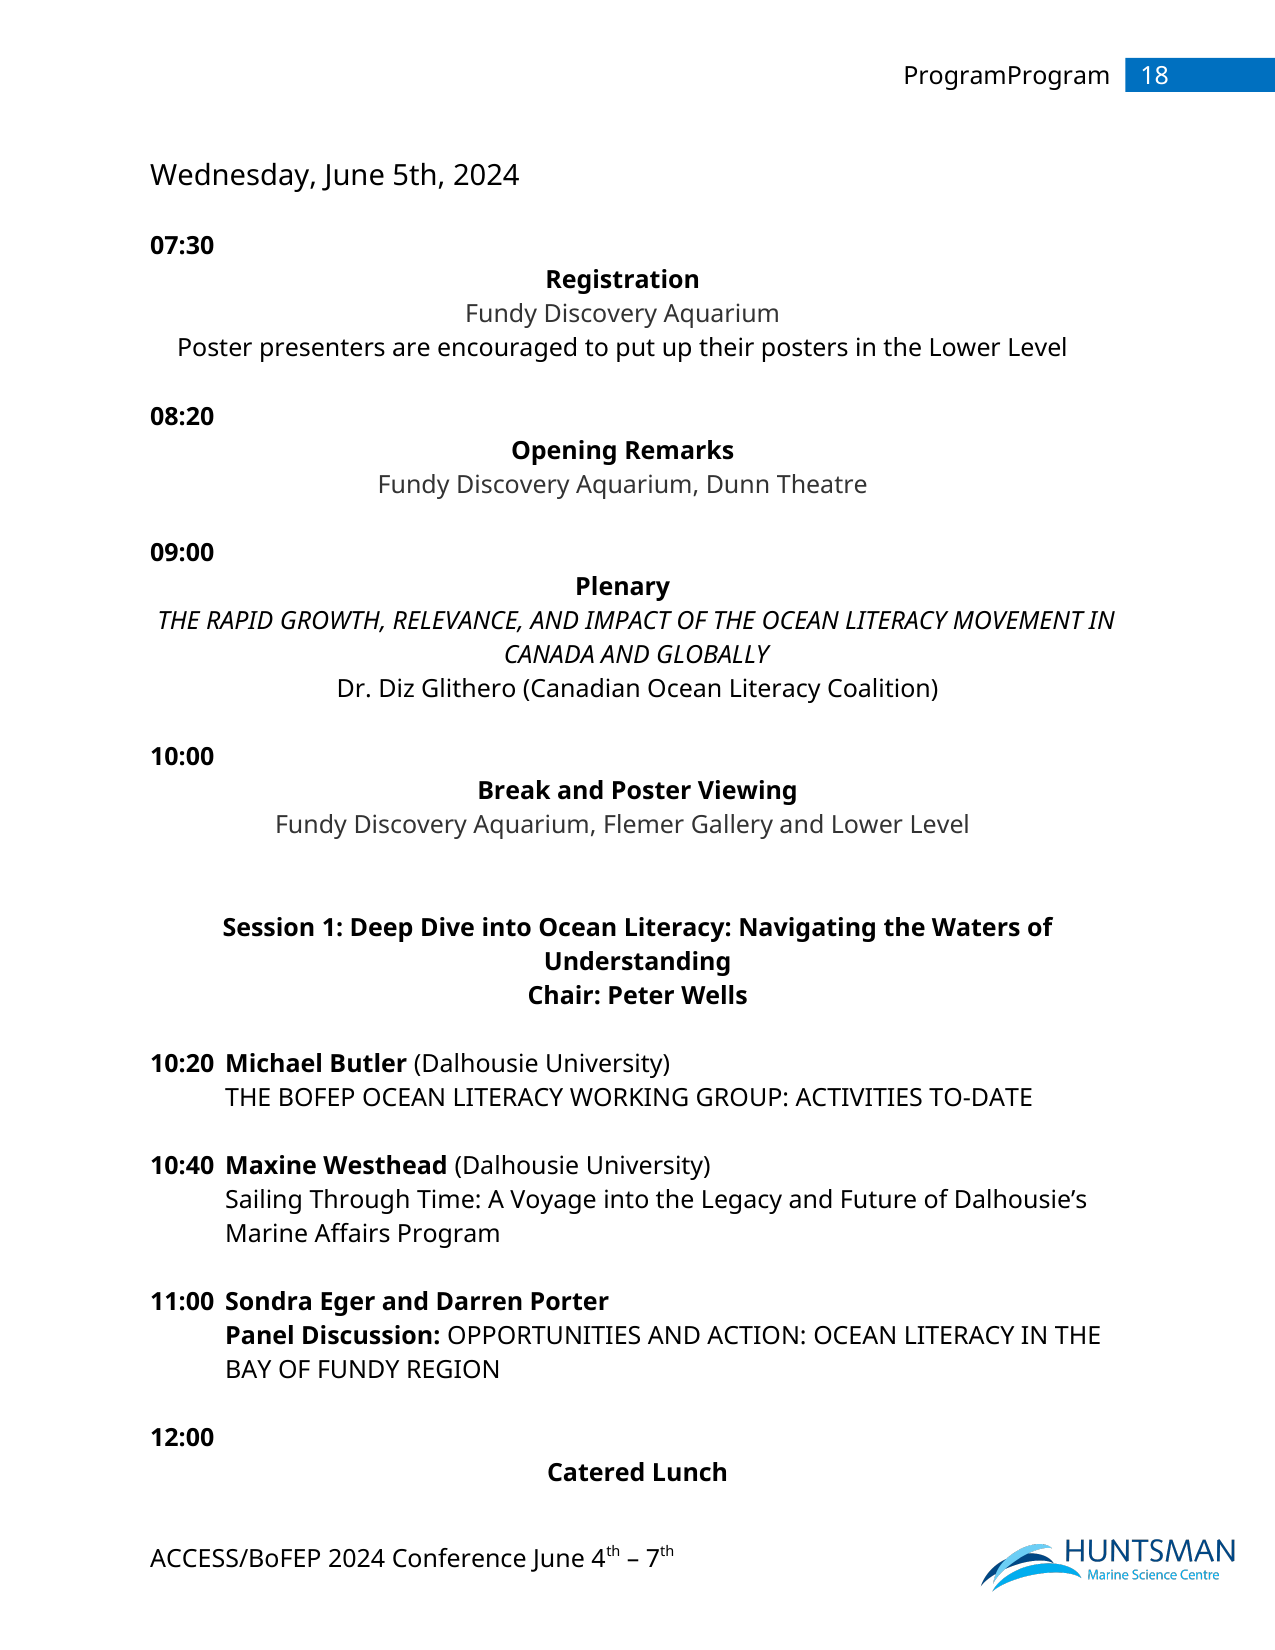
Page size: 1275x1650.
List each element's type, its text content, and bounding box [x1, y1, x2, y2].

text Fundy Discovery Aquarium, Dunn Theatre [150, 466, 1095, 500]
picture [976, 1526, 1239, 1597]
text Fundy Discovery Aquarium, Flemer Gallery and Lower Level [150, 807, 1095, 841]
text 08:20 [150, 398, 1095, 432]
text 09:00 [150, 534, 1095, 568]
text Registration [150, 262, 1095, 296]
text Opening Remarks [150, 432, 1095, 466]
subtitle Wednesday, June 5th, 2024 [150, 154, 1125, 194]
text Catered Lunch [150, 1454, 1125, 1488]
text 07:30 [150, 228, 1095, 262]
text Dr. Diz Glithero (Canadian Ocean Literacy Coalition) [150, 671, 1125, 705]
text Poster presenters are encouraged to put up their posters in the Lower Level [150, 330, 1095, 364]
text 11:00 Sondra Eger and Darren Porter [150, 1284, 1125, 1318]
text 10:40 Maxine Westhead (Dalhousie University) [150, 1148, 1125, 1182]
text Sailing Through Time: A Voyage into the Legacy and Future of Dalhousie’s Marine Affairs Program [225, 1182, 1125, 1250]
text Break and Poster Viewing [150, 773, 1125, 807]
text THE RAPID GROWTH, RELEVANCE, AND IMPACT OF THE OCEAN LITERACY MOVEMENT IN CANADA AND GLOBALLY [150, 603, 1125, 671]
text 12:00 [150, 1420, 1125, 1454]
text Chair: Peter Wells [150, 977, 1125, 1011]
text Panel Discussion: OPPORTUNITIES AND ACTION: OCEAN LITERACY IN THE BAY OF FUNDY REGION [225, 1318, 1125, 1386]
text THE BOFEP OCEAN LITERACY WORKING GROUP: ACTIVITIES TO-DATE [225, 1079, 1125, 1113]
text Fundy Discovery Aquarium [150, 296, 1095, 330]
text 10:00 [150, 739, 1125, 773]
text Session 1: Deep Dive into Ocean Literacy: Navigating the Waters of Understanding [150, 909, 1125, 977]
text Plenary [150, 568, 1095, 603]
text 10:20 Michael Butler (Dalhousie University) [150, 1045, 1125, 1079]
